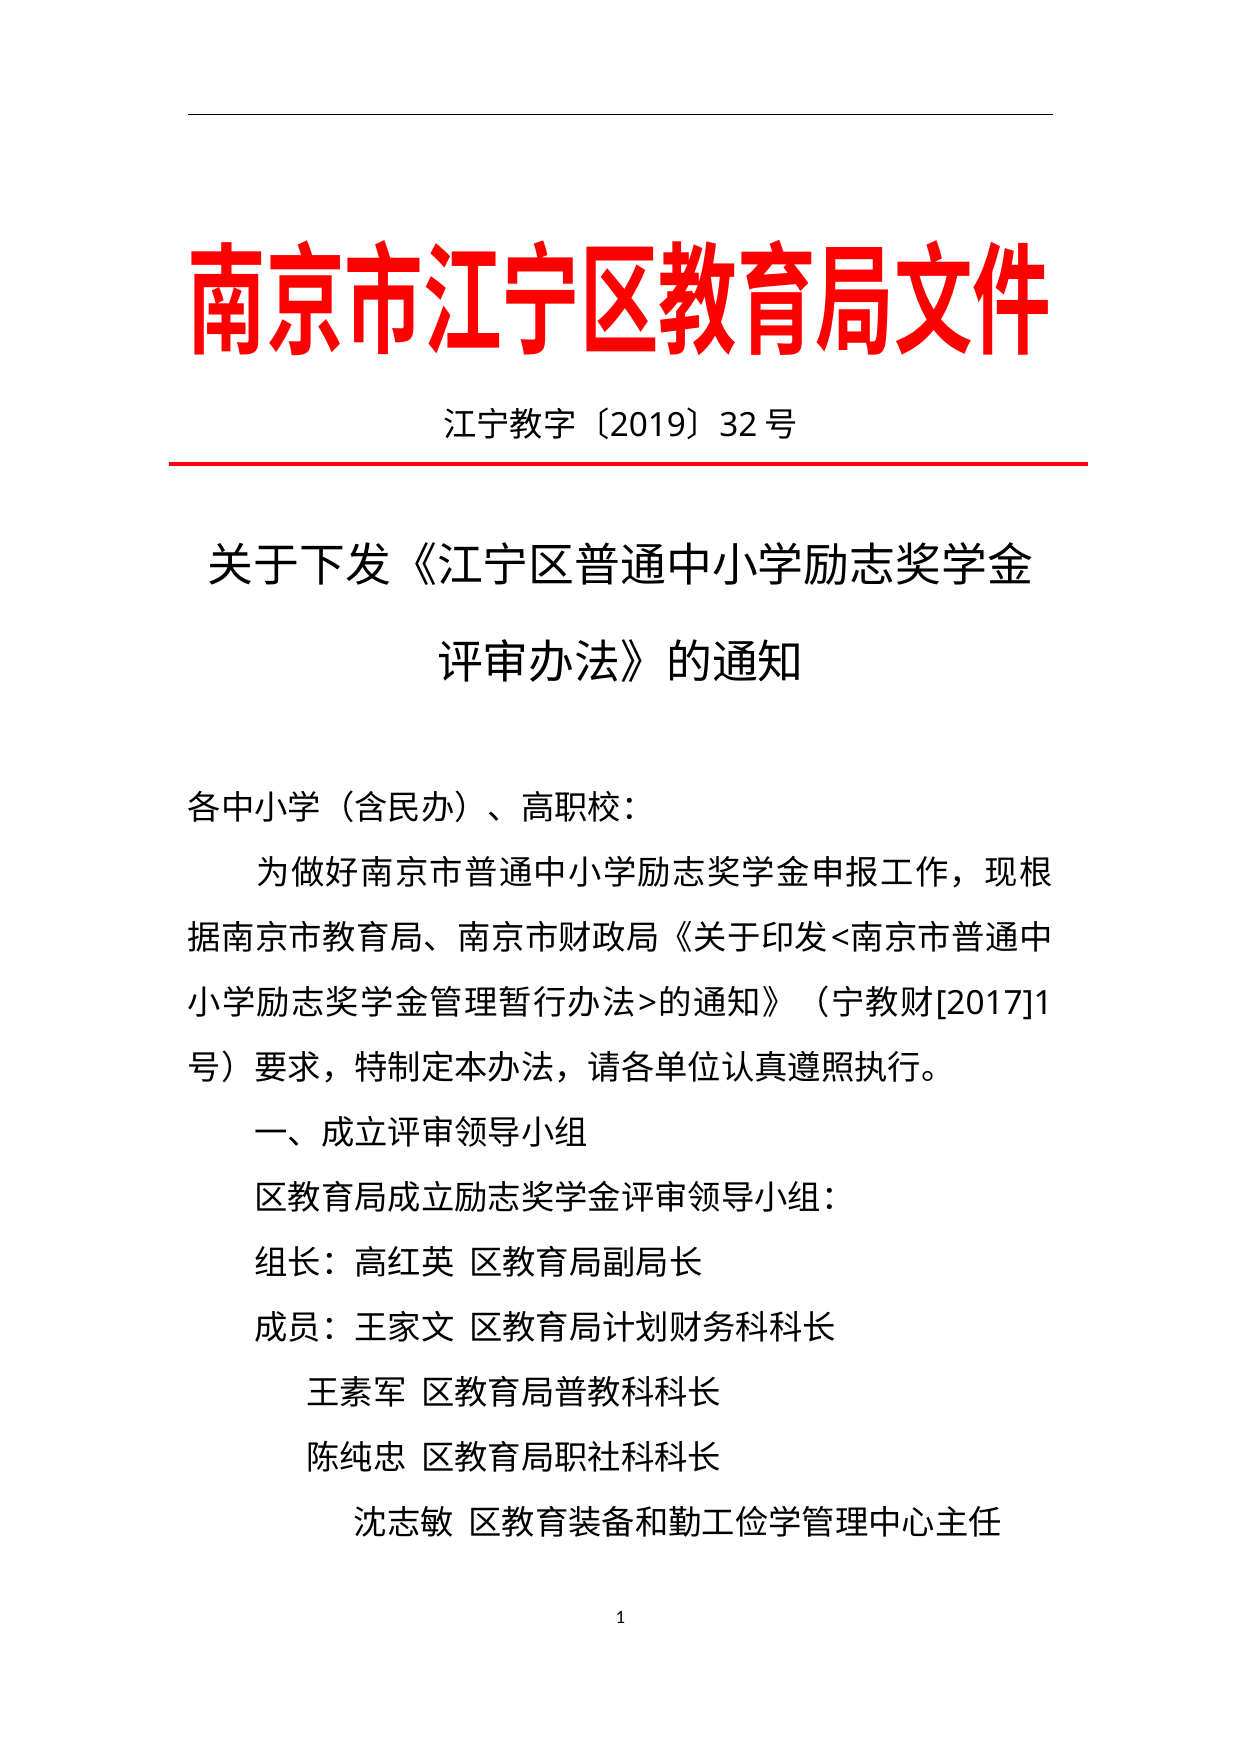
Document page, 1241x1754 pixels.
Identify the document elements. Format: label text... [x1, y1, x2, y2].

text 南京市江宁区教育局文件 [187, 194, 1053, 389]
text 王素军 区教育局普教科科长 [187, 1358, 1053, 1423]
text 江宁教字〔2019〕32号 [187, 389, 1053, 448]
text 区教育局成立励志奖学金评审领导小组： [187, 1163, 1053, 1228]
text 关于下发《江宁区普通中小学励志奖学金评审办法》的通知 [187, 513, 1053, 708]
text 成员：王家文 区教育局计划财务科科长 [187, 1293, 1053, 1358]
text 陈纯忠 区教育局职社科科长 [187, 1423, 1053, 1488]
text 组长：高红英 区教育局副局长 [187, 1228, 1053, 1293]
text 为做好南京市普通中小学励志奖学金申报工作，现根据南京市教育局、南京市财政局《关于印发<南京市普通中小学励志奖学金管理暂行办法>的通知》（宁教财[2017]1号）要求，特制定本办法，请各单位认真遵照执行。 [187, 838, 1053, 1098]
text 一、成立评审领导小组 [187, 1098, 1053, 1163]
text 沈志敏 区教育装备和勤工俭学管理中心主任 [353, 1488, 1053, 1553]
text 各中小学（含民办）、高职校： [187, 773, 1053, 838]
